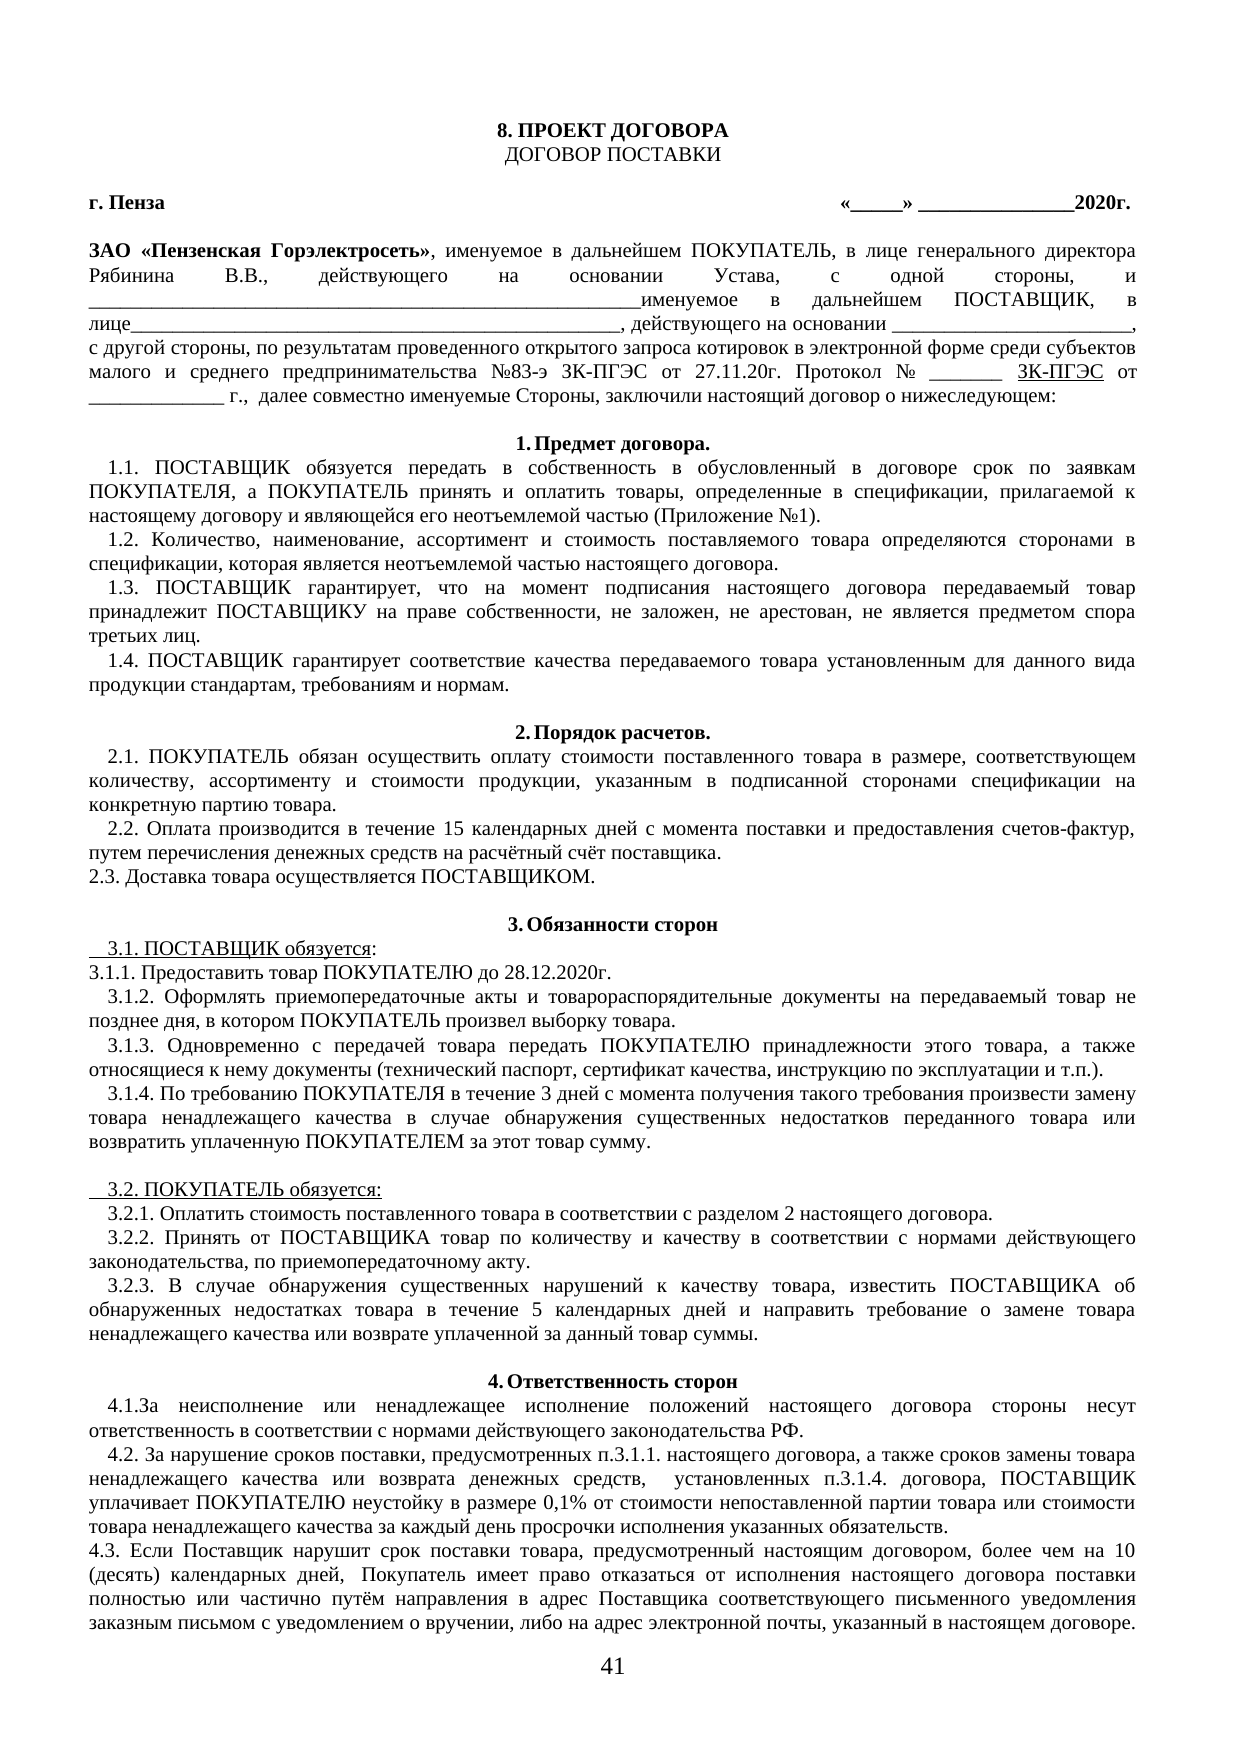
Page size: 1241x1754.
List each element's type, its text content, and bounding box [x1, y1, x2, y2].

list 1.1. ПОСТАВЩИК обязуется передать в собственность в обусловленный в договоре срок по заявкам ПОКУПАТЕЛЯ, а ПОКУПАТЕЛЬ принять и оплатить товары, определенные в спецификации, прилагаемой к настоящему договору и являющейся его неотъемлемой частью (Приложение №1). [89, 455, 1137, 527]
list 3.2.3. В случае обнаружения существенных нарушений к качеству товара, известить ПОСТАВЩИКА об обнаруженных недостатках товара в течение 5 календарных дней и направить требование о замене товара ненадлежащего качества или возврате уплаченной за данный товар суммы. [89, 1273, 1137, 1345]
list 4.1.За неисполнение или ненадлежащее исполнение положений настоящего договора стороны несут ответственность в соответствии с нормами действующего законодательства РФ. [89, 1393, 1137, 1442]
text 8. ПРОЕКТ ДОГОВОРА [89, 118, 1137, 142]
list 2.2. Оплата производится в течение 15 календарных дней с момента поставки и предоставления счетов-фактур, путем перечисления денежных средств на расчётный счёт поставщика. [89, 816, 1137, 864]
list 3.2. ПОКУПАТЕЛЬ обязуется: [89, 1177, 1137, 1201]
list 1.4. ПОСТАВЩИК гарантирует соответствие качества передаваемого товара установленным для данного вида продукции стандартам, требованиям и нормам. [89, 647, 1137, 696]
text ЗАО «Пензенская Горэлектросеть», именуемое в дальнейшем ПОКУПАТЕЛЬ, в лице генерального директора Рябинина В.В., действующего на основании Устава, с одной стороны, и _____________________________________________________именуемое в дальнейшем ПОСТАВЩИК, в лице_______________________________________________, действующего на основании _______________________, с другой стороны, по результатам проведенного открытого запроса котировок в электронной форме среди субъектов малого и среднего предпринимательства №83-э ЗК-ПГЭС от 27.11.20г. Протокол № _______ ЗК-ПГЭС от _____________ г., далее совместно именуемые Стороны, заключили настоящий договор о нижеследующем: [89, 238, 1137, 407]
list 4.2. За нарушение сроков поставки, предусмотренных п.3.1.1. настоящего договора, а также сроков замены товара ненадлежащего качества или возврата денежных средств, установленных п.3.1.4. договора, ПОСТАВЩИК уплачивает ПОКУПАТЕЛЮ неустойку в размере 0,1% от стоимости непоставленной партии товара или стоимости товара ненадлежащего качества за каждый день просрочки исполнения указанных обязательств. [89, 1442, 1137, 1538]
list 3.1.3. Одновременно с передачей товара передать ПОКУПАТЕЛЮ принадлежности этого товара, а также относящиеся к нему документы (технический паспорт, сертификат качества, инструкцию по эксплуатации и т.п.). [89, 1032, 1137, 1081]
list 3.1.2. Оформлять приемопередаточные акты и товарораспорядительные документы на передаваемый товар не позднее дня, в котором ПОКУПАТЕЛЬ произвел выборку товара. [89, 984, 1137, 1032]
list Предмет договора. [89, 431, 1137, 455]
list 3.1. ПОСТАВЩИК обязуется: [89, 936, 1137, 960]
list Обязанности сторон [89, 912, 1137, 936]
list 1.3. ПОСТАВЩИК гарантирует, что на момент подписания настоящего договора передаваемый товар принадлежит ПОСТАВЩИКУ на праве собственности, не заложен, не арестован, не является предметом спора третьих лиц. [89, 575, 1137, 647]
list 3.1.4. По требованию ПОКУПАТЕЛЯ в течение 3 дней с момента получения такого требования произвести замену товара ненадлежащего качества в случае обнаружения существенных недостатков переданного товара или возвратить уплаченную ПОКУПАТЕЛЕМ за этот товар сумму. [89, 1081, 1137, 1153]
title ДОГОВОР ПОСТАВКИ [89, 142, 1137, 166]
list Ответственность сторон [89, 1369, 1137, 1393]
text 2.3. Доставка товара осуществляется ПОСТАВЩИКОМ. [89, 864, 1137, 888]
list Порядок расчетов. [89, 720, 1137, 744]
list 3.2.2. Принять от ПОСТАВЩИКА товар по количеству и качеству в соответствии с нормами действующего законодательства, по приемопередаточному акту. [89, 1225, 1137, 1273]
list 3.1.1. Предоставить товар ПОКУПАТЕЛЮ до 28.12.2020г. [89, 960, 1137, 984]
list 3.2.1. Оплатить стоимость поставленного товара в соответствии с разделом 2 настоящего договора. [89, 1201, 1137, 1225]
list 2.1. ПОКУПАТЕЛЬ обязан осуществить оплату стоимости поставленного товара в размере, соответствующем количеству, ассортименту и стоимости продукции, указанным в подписанной сторонами спецификации на конкретную партию товара. [89, 744, 1137, 816]
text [89, 1538, 1137, 1634]
text г. Пенза «_____» _______________2020г. [89, 190, 1137, 214]
list 1.2. Количество, наименование, ассортимент и стоимость поставляемого товара определяются сторонами в спецификации, которая является неотъемлемой частью настоящего договора. [89, 527, 1137, 575]
